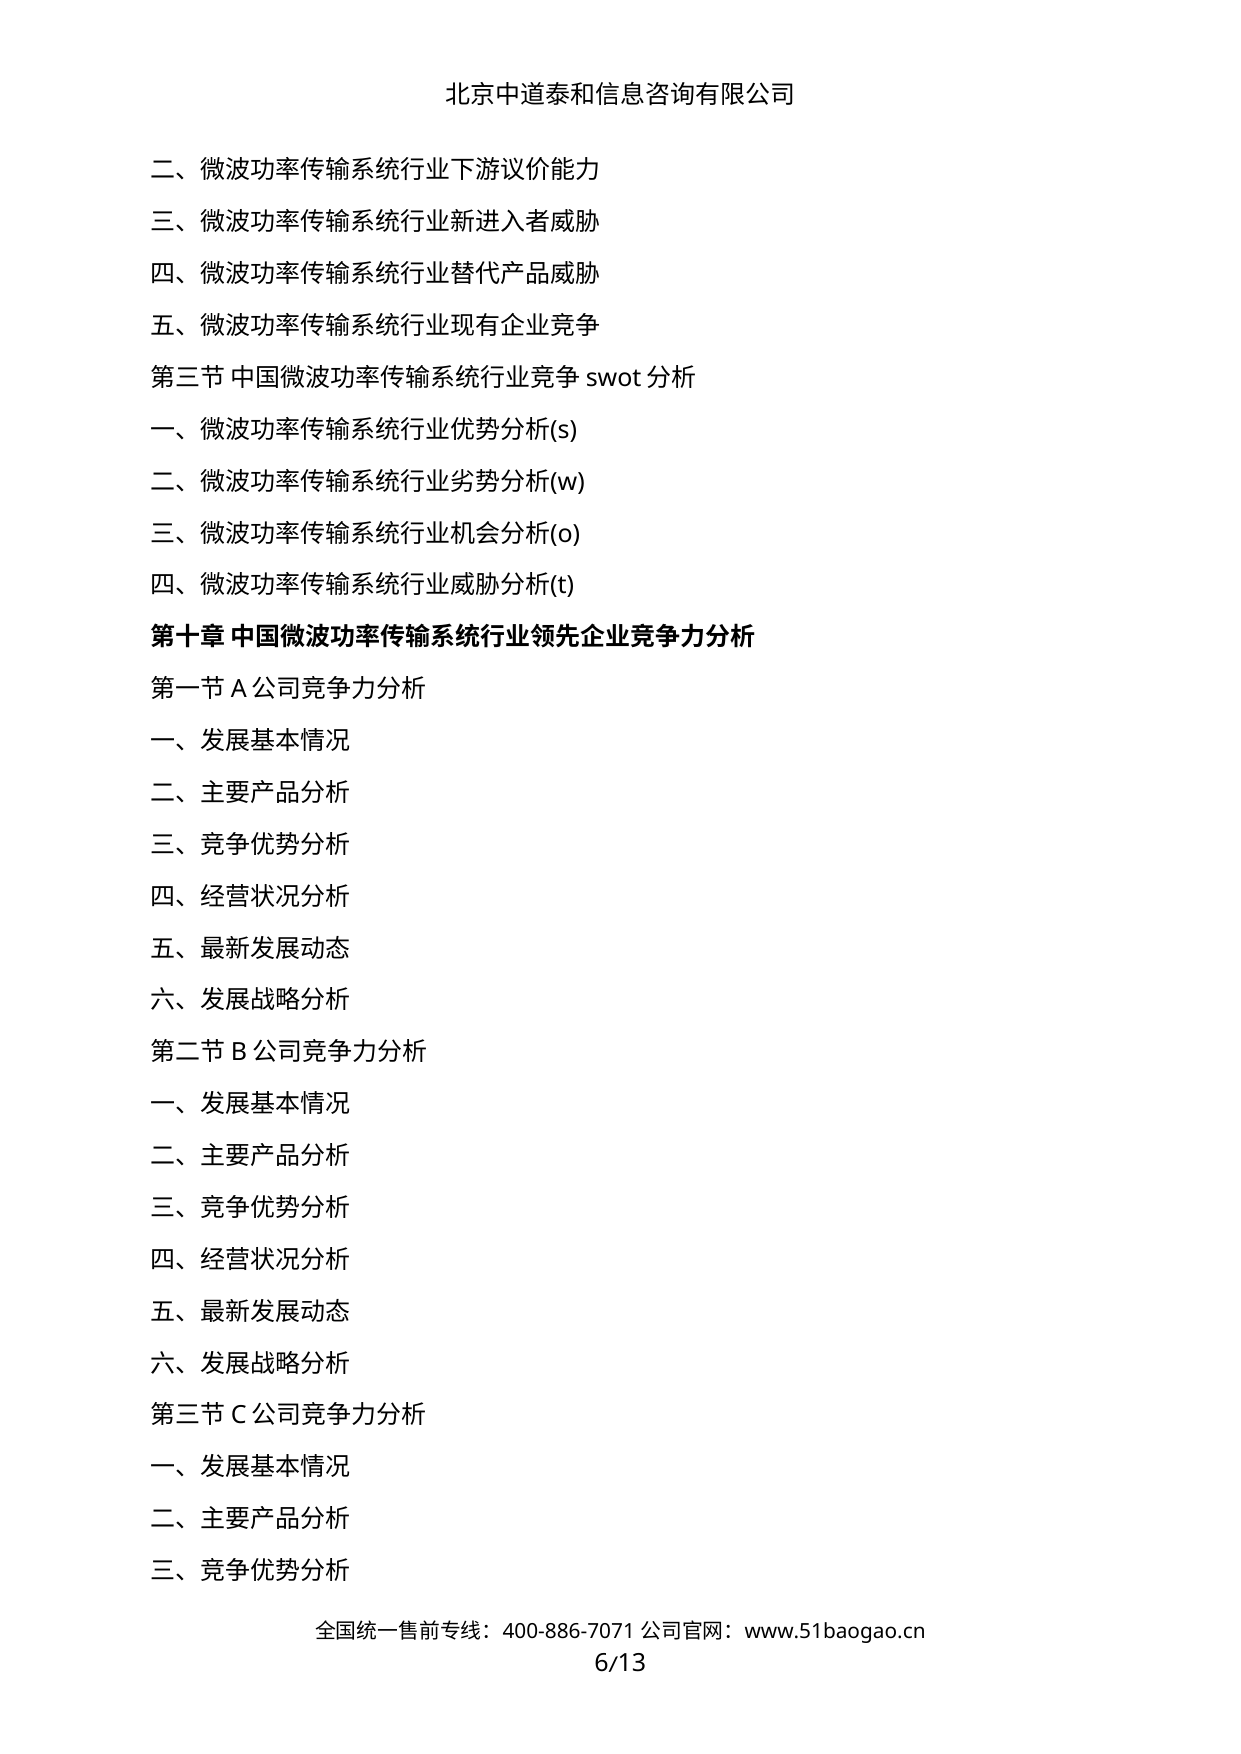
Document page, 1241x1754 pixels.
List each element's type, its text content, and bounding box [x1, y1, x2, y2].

text 二、微波功率传输系统行业下游议价能力 [150, 150, 1090, 186]
text 五、微波功率传输系统行业现有企业竞争 [150, 306, 1090, 342]
text 五、最新发展动态 [150, 928, 1090, 964]
text 一、发展基本情况 [150, 1084, 1090, 1120]
text 二、主要产品分析 [150, 1499, 1090, 1535]
text 四、微波功率传输系统行业替代产品威胁 [150, 254, 1090, 290]
text 六、发展战略分析 [150, 1343, 1090, 1379]
text 第二节 B公司竞争力分析 [150, 1032, 1090, 1068]
text 第十章 中国微波功率传输系统行业领先企业竞争力分析 [150, 617, 1090, 653]
text 一、发展基本情况 [150, 721, 1090, 757]
text 第一节 A公司竞争力分析 [150, 669, 1090, 705]
text 三、微波功率传输系统行业机会分析(o) [150, 513, 1090, 549]
text 一、微波功率传输系统行业优势分析(s) [150, 409, 1090, 446]
text 二、主要产品分析 [150, 772, 1090, 809]
text 四、经营状况分析 [150, 1239, 1090, 1276]
text 二、主要产品分析 [150, 1136, 1090, 1172]
text 三、竞争优势分析 [150, 824, 1090, 861]
text 二、微波功率传输系统行业劣势分析(w) [150, 461, 1090, 497]
text 六、发展战略分析 [150, 980, 1090, 1016]
text 三、竞争优势分析 [150, 1187, 1090, 1224]
text 第三节 C公司竞争力分析 [150, 1395, 1090, 1431]
text 五、最新发展动态 [150, 1291, 1090, 1327]
text 四、经营状况分析 [150, 876, 1090, 912]
text 第三节 中国微波功率传输系统行业竞争swot分析 [150, 357, 1090, 394]
text 三、竞争优势分析 [150, 1551, 1090, 1587]
text 三、微波功率传输系统行业新进入者威胁 [150, 202, 1090, 238]
text 四、微波功率传输系统行业威胁分析(t) [150, 565, 1090, 601]
text 一、发展基本情况 [150, 1447, 1090, 1483]
